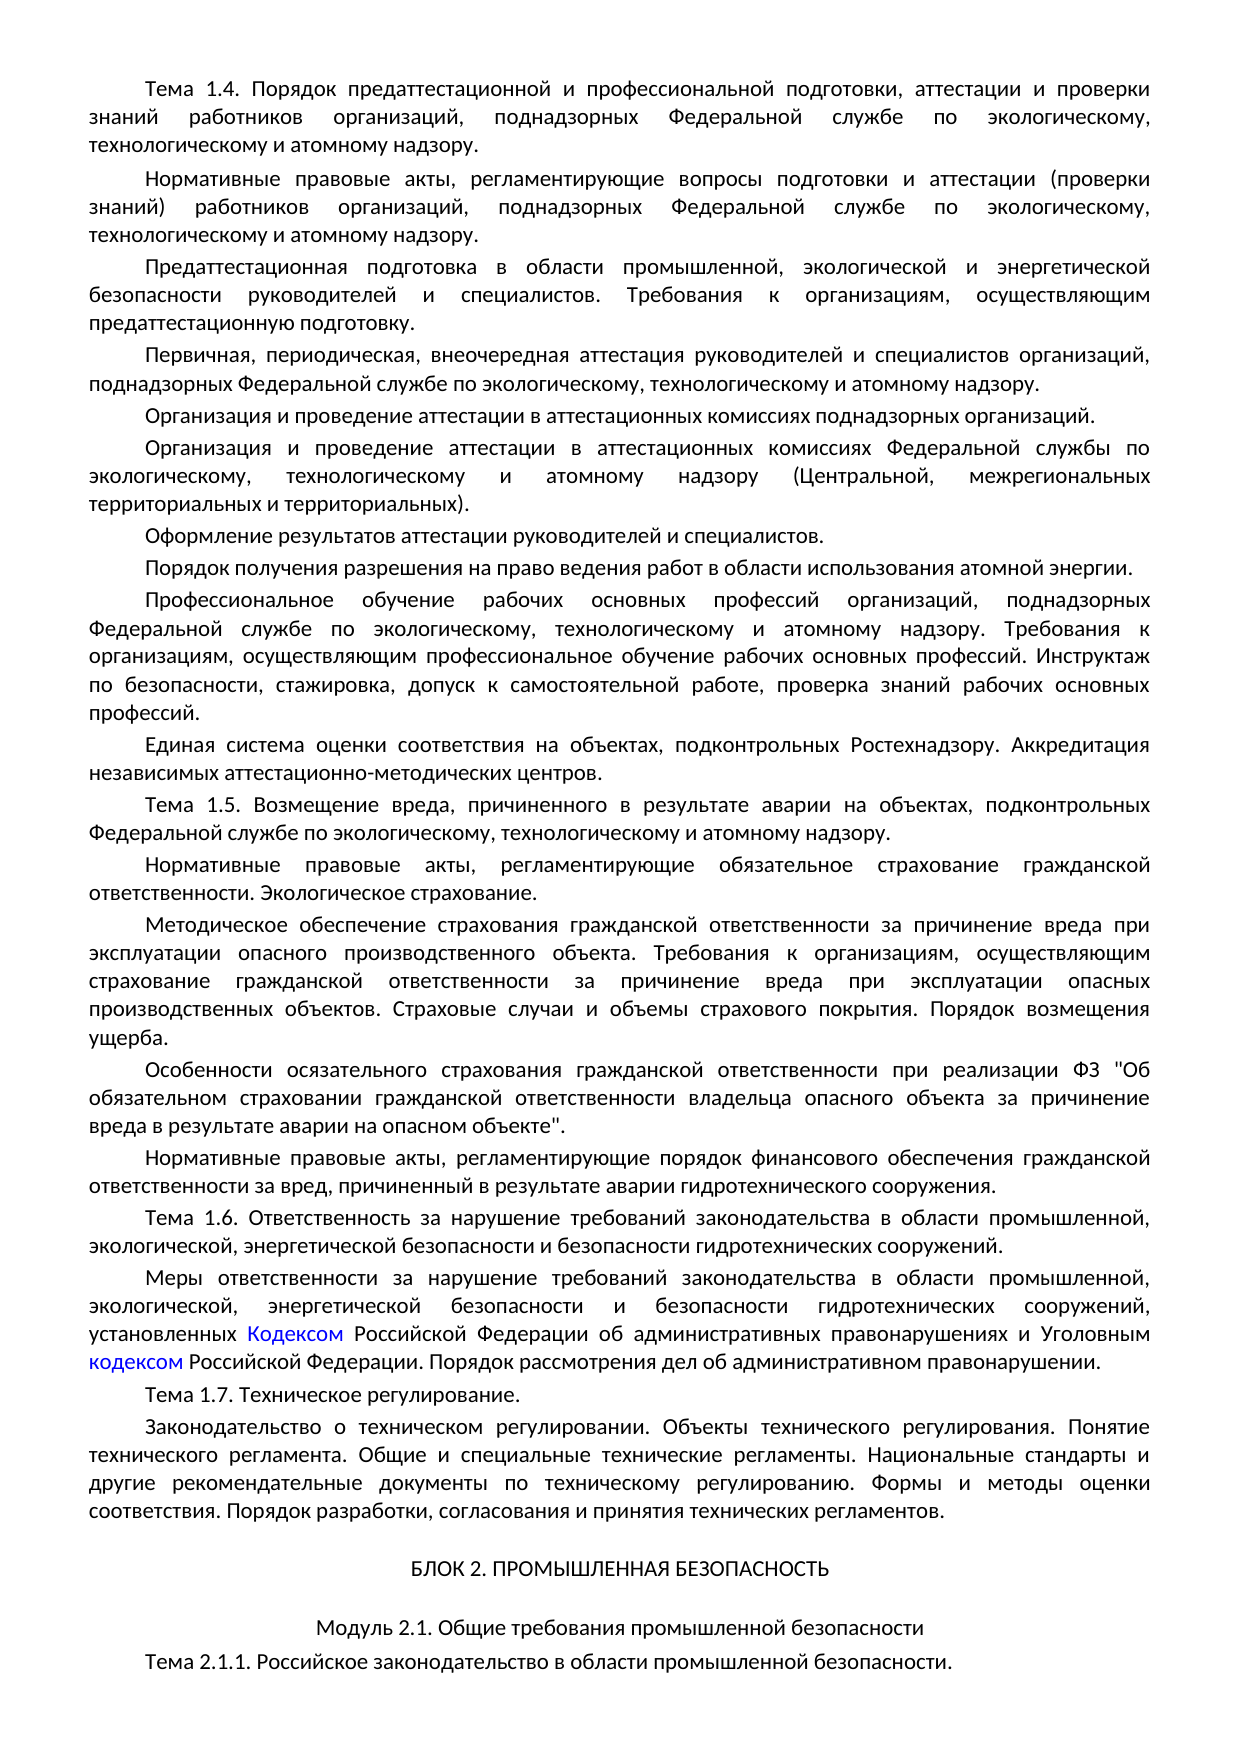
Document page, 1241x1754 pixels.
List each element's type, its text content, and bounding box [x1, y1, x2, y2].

text Тема 1.7. Техническое регулирование. [89, 1380, 1152, 1408]
text Тема 2.1.1. Российское законодательство в области промышленной безопасности. [89, 1647, 1152, 1675]
text Единая система оценки соответствия на объектах, подконтрольных Ростехнадзору. Аккредитация независимых аттестационно-методических центров. [89, 730, 1152, 786]
text Порядок получения разрешения на право ведения работ в области использования атомной энергии. [89, 553, 1152, 581]
text Нормативные правовые акты, регламентирующие вопросы подготовки и аттестации (проверки знаний) работников организаций, поднадзорных Федеральной службе по экологическому, технологическому и атомному надзору. [89, 164, 1152, 248]
text Тема 1.5. Возмещение вреда, причиненного в результате аварии на объектах, подконтрольных Федеральной службе по экологическому, технологическому и атомному надзору. [89, 790, 1152, 846]
text Нормативные правовые акты, регламентирующие обязательное страхование гражданской ответственности. Экологическое страхование. [89, 850, 1152, 906]
text Тема 1.4. Порядок предаттестационной и профессиональной подготовки, аттестации и проверки знаний работников организаций, поднадзорных Федеральной службе по экологическому, технологическому и атомному надзору. [89, 74, 1152, 158]
text Организация и проведение аттестации в аттестационных комиссиях поднадзорных организаций. [89, 401, 1152, 429]
text Модуль 2.1. Общие требования промышленной безопасности [89, 1613, 1152, 1641]
text Нормативные правовые акты, регламентирующие порядок финансового обеспечения гражданской ответственности за вред, причиненный в результате аварии гидротехнического сооружения. [89, 1143, 1152, 1199]
text Законодательство о техническом регулировании. Объекты технического регулирования. Понятие технического регламента. Общие и специальные технические регламенты. Национальные стандарты и другие рекомендательные документы по техническому регулированию. Формы и методы оценки соответствия. Порядок разработки, согласования и принятия технических регламентов. [89, 1412, 1152, 1524]
text БЛОК 2. ПРОМЫШЛЕННАЯ БЕЗОПАСНОСТЬ [89, 1554, 1152, 1582]
text Профессиональное обучение рабочих основных профессий организаций, поднадзорных Федеральной службе по экологическому, технологическому и атомному надзору. Требования к организациям, осуществляющим профессиональное обучение рабочих основных профессий. Инструктаж по безопасности, стажировка, допуск к самостоятельной работе, проверка знаний рабочих основных профессий. [89, 586, 1152, 726]
text Особенности осязательного страхования гражданской ответственности при реализации ФЗ "Об обязательном страховании гражданской ответственности владельца опасного объекта за причинение вреда в результате аварии на опасном объекте". [89, 1055, 1152, 1139]
text Организация и проведение аттестации в аттестационных комиссиях Федеральной службы по экологическому, технологическому и атомному надзору (Центральной, межрегиональных территориальных и территориальных). [89, 433, 1152, 517]
text Тема 1.6. Ответственность за нарушение требований законодательства в области промышленной, экологической, энергетической безопасности и безопасности гидротехнических сооружений. [89, 1203, 1152, 1259]
text Меры ответственности за нарушение требований законодательства в области промышленной, экологической, энергетической безопасности и безопасности гидротехнических сооружений, установленных Кодексом Российской Федерации об административных правонарушениях и Уголовным кодексом Российской Федерации. Порядок рассмотрения дел об административном правонарушении. [89, 1263, 1152, 1376]
text Методическое обеспечение страхования гражданской ответственности за причинение вреда при эксплуатации опасного производственного объекта. Требования к организациям, осуществляющим страхование гражданской ответственности за причинение вреда при эксплуатации опасных производственных объектов. Страховые случаи и объемы страхового покрытия. Порядок возмещения ущерба. [89, 911, 1152, 1051]
text Предаттестационная подготовка в области промышленной, экологической и энергетической безопасности руководителей и специалистов. Требования к организациям, осуществляющим предаттестационную подготовку. [89, 252, 1152, 336]
text Первичная, периодическая, внеочередная аттестация руководителей и специалистов организаций, поднадзорных Федеральной службе по экологическому, технологическому и атомному надзору. [89, 341, 1152, 397]
text Оформление результатов аттестации руководителей и специалистов. [89, 521, 1152, 549]
